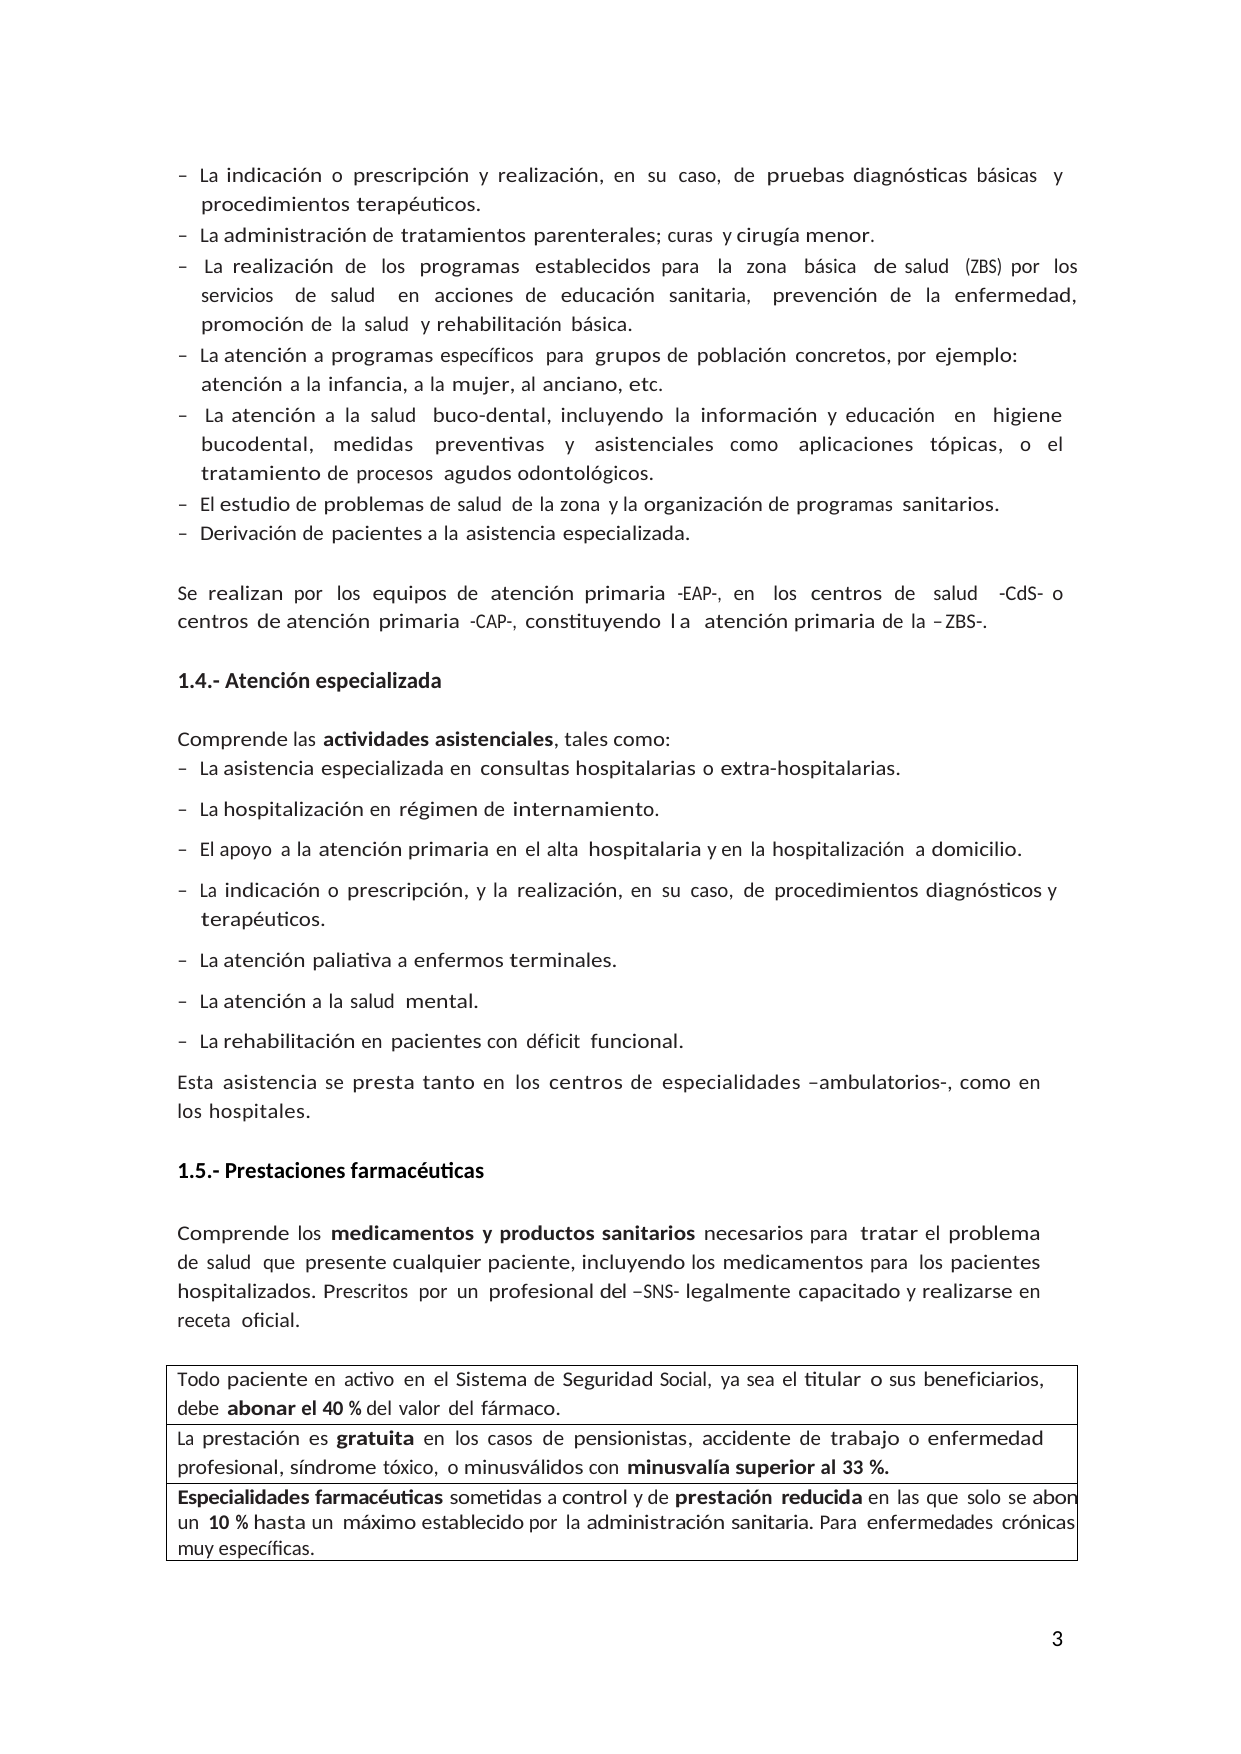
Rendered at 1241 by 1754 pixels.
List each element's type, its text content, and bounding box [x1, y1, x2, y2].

text – Derivación de pacientes a la asistencia especializada. [177, 520, 1068, 545]
text Se realizan por los equipos de atención primaria -EAP-, en los centros de salud -CdS- o centros de atención primaria -CAP-, constituyendo la atención primaria de la –ZBS-. [177, 580, 1063, 634]
text – La atención paliativa a enfermos terminales. [177, 947, 795, 973]
table_cell Especialidades farmacéuticas sometidas a control y de prestación reducida en las que solo se abona un 10 % hasta un máximo establecido por la administración sanitaria. Para enfermedades crónicas o muy específicas. [167, 1484, 1077, 1560]
text – La realización de los programas establecidos para la zona básica de salud (ZBS) por los servicios de salud en acciones de educación sanitaria, prevención de la enfermedad, promoción de la salud y rehabilitación básica. [177, 253, 1078, 336]
text Comprende los medicamentos y productos sanitarios necesarios para tratar el problema de salud que presente cualquier paciente, incluyendo los medicamentos para los pacientes hospitalizados. Prescritos por un profesional del –SNS- legalmente capacitado y realizarse en receta oficial. [177, 1220, 1041, 1332]
text – El estudio de problemas de salud de la zona y la organización de programas sanitarios. [177, 491, 1019, 517]
text 1.5.- Prestaciones farmacéuticas [177, 1156, 1041, 1184]
text – La atención a programas específicos para grupos de población concretos, por ejemplo: atención a la infancia, a la mujer, al anciano, etc. [177, 342, 1019, 396]
text Esta asistencia se presta tanto en los centros de especialidades –ambulatorios-, como en los hospitales. [177, 1069, 1041, 1124]
text – La rehabilitación en pacientes con déficit funcional. [177, 1029, 867, 1054]
text – El apoyo a la atención primaria en el alta hospitalaria y en la hospitalización a domicilio. [177, 836, 1040, 862]
text 1.4.- Atención especializada [177, 666, 1063, 694]
text – La atención a la salud buco-dental, incluyendo la información y educación en higiene bucodental, medidas preventivas y asistenciales como aplicaciones tópicas, o el tratamiento de procesos agudos odontológicos. [177, 402, 1063, 485]
table_cell La prestación es gratuita en los casos de pensionistas, accidente de trabajo o enfermedad profesional, síndrome tóxico, o minusválidos con minusvalía superior al 33 %. [167, 1425, 1077, 1483]
text – La hospitalización en régimen de internamiento. [177, 796, 838, 821]
text – La asistencia especializada en consultas hospitalarias o extra-hospitalarias. [177, 755, 1040, 780]
text – La atención a la salud mental. [177, 988, 662, 1013]
text – La indicación o prescripción y realización, en su caso, de pruebas diagnósticas básicas y procedimientos terapéuticos. [177, 162, 1063, 216]
text Comprende las actividades asistenciales, tales como: [177, 726, 1063, 752]
table_header Todo paciente en activo en el Sistema de Seguridad Social, ya sea el titular o sus beneficiarios, debe abonar el 40 % del valor del fármaco. [167, 1366, 1077, 1424]
text – La indicación o prescripción, y la realización, en su caso, de procedimientos diagnósticos y terapéuticos. [177, 877, 1063, 932]
text – La administración de tratamientos parenterales; curas y cirugía menor. [177, 222, 950, 248]
